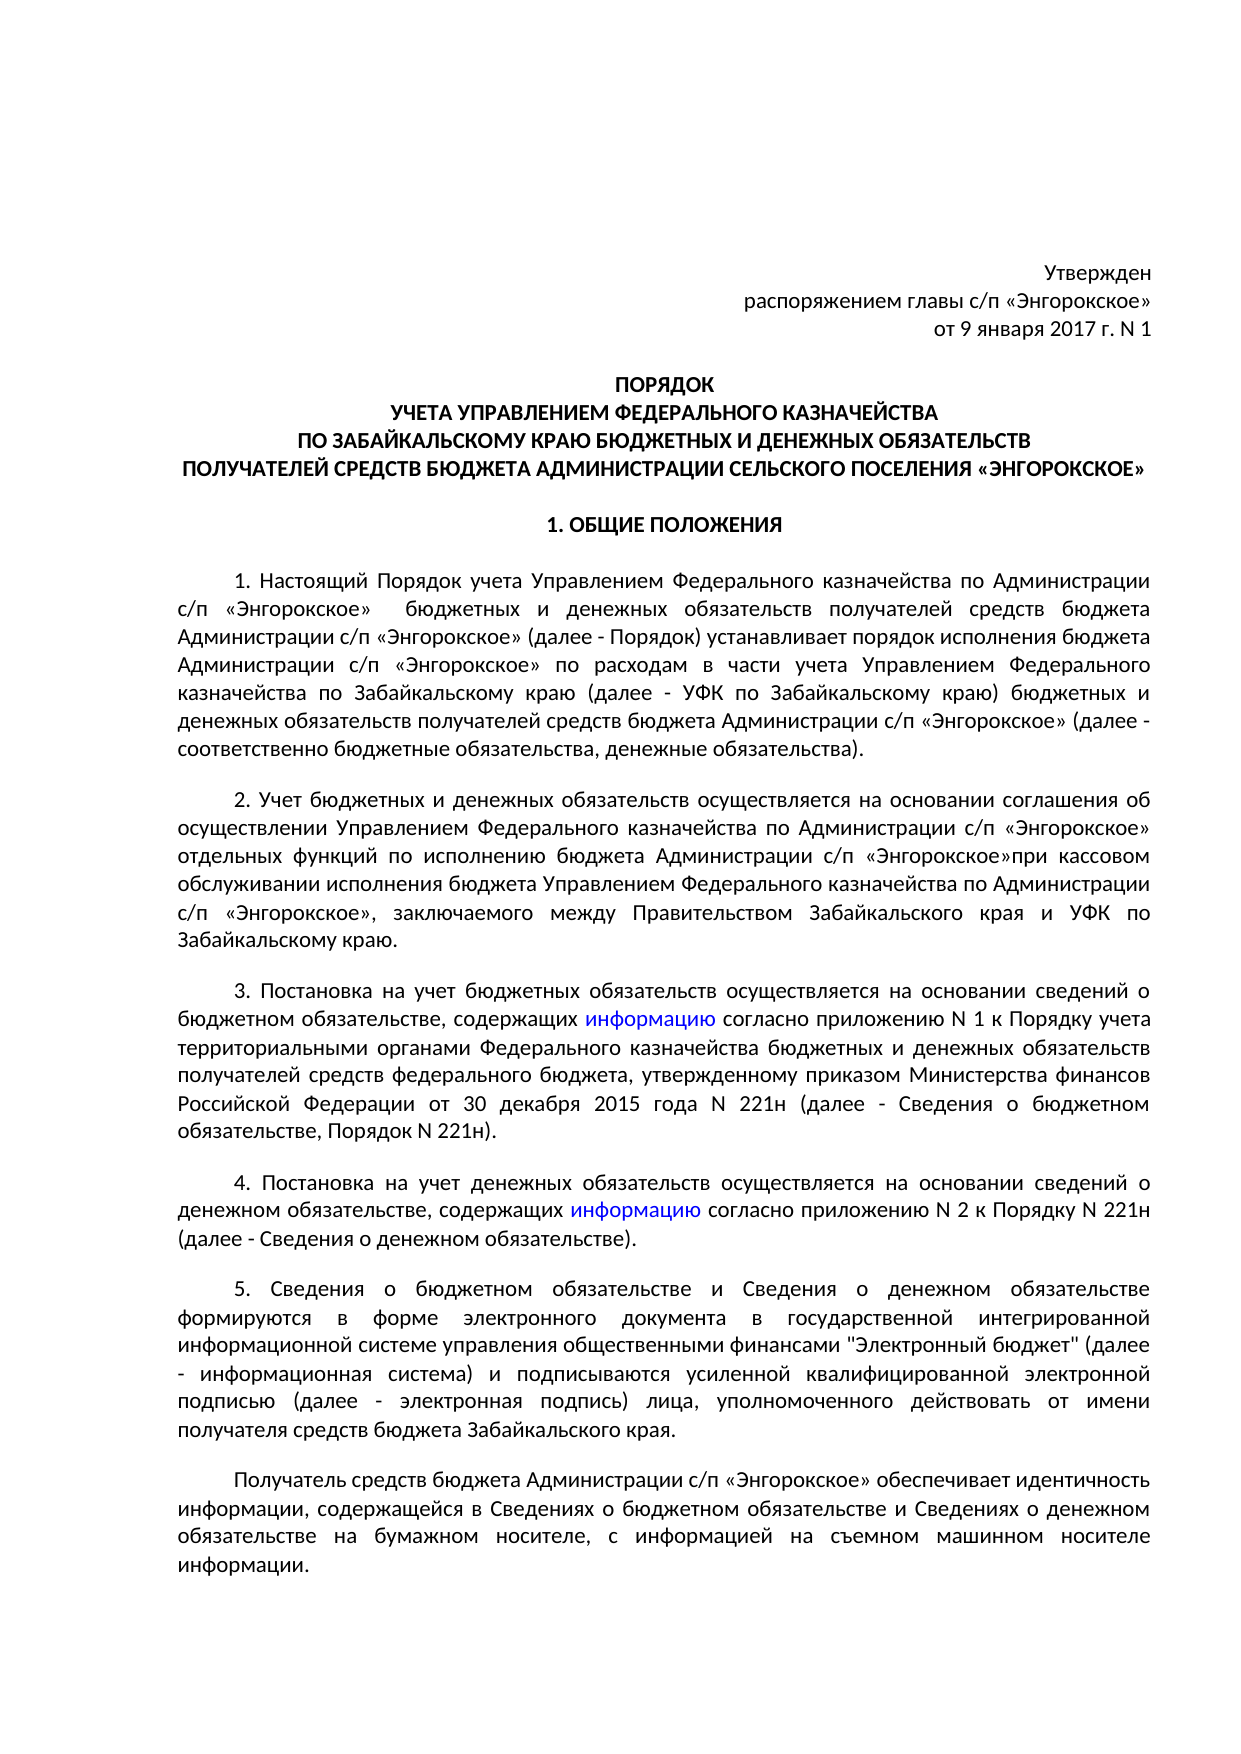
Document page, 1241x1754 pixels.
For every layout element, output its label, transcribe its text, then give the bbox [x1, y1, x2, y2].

text Утвержден [177, 258, 1152, 286]
title ПОРЯДОК [177, 370, 1152, 398]
text распоряжением главы с/п «Энгорокское» [177, 286, 1152, 314]
title ПО ЗАБАЙКАЛЬСКОМУ КРАЮ БЮДЖЕТНЫХ И ДЕНЕЖНЫХ ОБЯЗАТЕЛЬСТВ [177, 426, 1152, 454]
title 1. ОБЩИЕ ПОЛОЖЕНИЯ [177, 510, 1152, 538]
text 5. Сведения о бюджетном обязательстве и Сведения о денежном обязательстве формируются в форме электронного документа в государственной интегрированной информационной системе управления общественными финансами "Электронный бюджет" (далее - информационная система) и подписываются усиленной квалифицированной электронной подписью (далее - электронная подпись) лица, уполномоченного действовать от имени получателя средств бюджета Забайкальского края. [177, 1274, 1152, 1443]
text от 9 января 2017 г. N 1 [177, 314, 1152, 342]
title ПОЛУЧАТЕЛЕЙ СРЕДСТВ БЮДЖЕТА АДМИНИСТРАЦИИ СЕЛЬСКОГО ПОСЕЛЕНИЯ «ЭНГОРОКСКОЕ» [177, 454, 1152, 482]
text 2. Учет бюджетных и денежных обязательств осуществляется на основании соглашения об осуществлении Управлением Федерального казначейства по Администрации с/п «Энгорокское» отдельных функций по исполнению бюджета Администрации с/п «Энгорокское»при кассовом обслуживании исполнения бюджета Управлением Федерального казначейства по Администрации с/п «Энгорокское», заключаемого между Правительством Забайкальского края и УФК по Забайкальскому краю. [177, 786, 1152, 954]
text 4. Постановка на учет денежных обязательств осуществляется на основании сведений о денежном обязательстве, содержащих информацию согласно приложению N 2 к Порядку N 221н (далее - Сведения о денежном обязательстве). [177, 1168, 1152, 1252]
title УЧЕТА УПРАВЛЕНИЕМ ФЕДЕРАЛЬНОГО КАЗНАЧЕЙСТВА [177, 398, 1152, 426]
text 3. Постановка на учет бюджетных обязательств осуществляется на основании сведений о бюджетном обязательстве, содержащих информацию согласно приложению N 1 к Порядку учета территориальными органами Федерального казначейства бюджетных и денежных обязательств получателей средств федерального бюджета, утвержденному приказом Министерства финансов Российской Федерации от 30 декабря 2015 года N 221н (далее - Сведения о бюджетном обязательстве, Порядок N 221н). [177, 977, 1152, 1145]
text Получатель средств бюджета Администрации с/п «Энгорокское» обеспечивает идентичность информации, содержащейся в Сведениях о бюджетном обязательстве и Сведениях о денежном обязательстве на бумажном носителе, с информацией на съемном машинном носителе информации. [177, 1466, 1152, 1578]
text 1. Настоящий Порядок учета Управлением Федерального казначейства по Администрации с/п «Энгорокское» бюджетных и денежных обязательств получателей средств бюджета Администрации с/п «Энгорокское» (далее - Порядок) устанавливает порядок исполнения бюджета Администрации с/п «Энгорокское» по расходам в части учета Управлением Федерального казначейства по Забайкальскому краю (далее - УФК по Забайкальскому краю) бюджетных и денежных обязательств получателей средств бюджета Администрации с/п «Энгорокское» (далее - соответственно бюджетные обязательства, денежные обязательства). [177, 566, 1152, 763]
